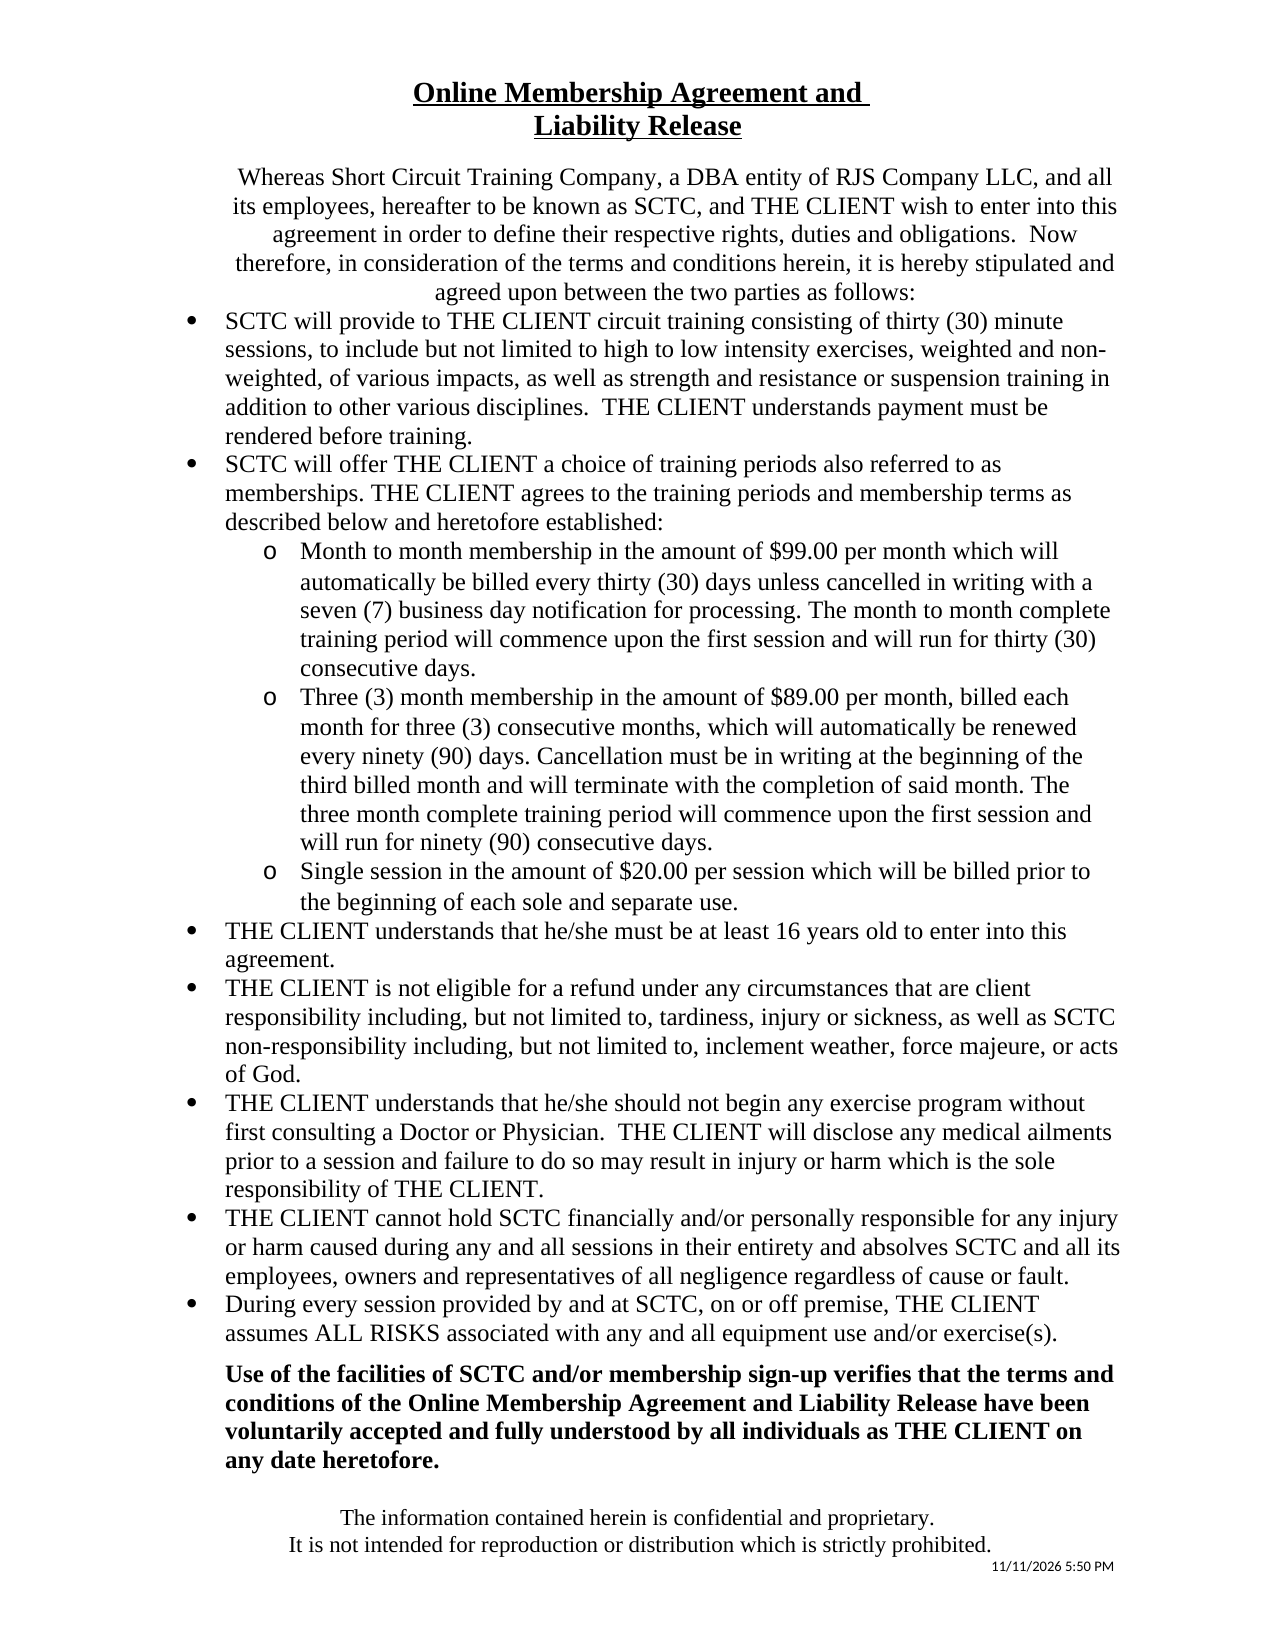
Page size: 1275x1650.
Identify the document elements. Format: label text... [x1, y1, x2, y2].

list THE CLIENT is not eligible for a refund under any circumstances that are client responsibility including, but not limited to, tardiness, injury or sickness, as well as SCTC non-responsibility including, but not limited to, inclement weather, force majeure, or acts of God. [187, 973, 1125, 1088]
list Month to month membership in the amount of $99.00 per month which will automatically be billed every thirty (30) days unless cancelled in writing with a seven (7) business day notification for processing. The month to month complete training period will commence upon the first session and will run for thirty (30) consecutive days. [262, 536, 1125, 682]
text Whereas Short Circuit Training Company, a DBA entity of RJS Company LLC, and all its employees, hereafter to be known as SCTC, and THE CLIENT wish to enter into this agreement in order to define their respective rights, duties and obligations. Now therefore, in consideration of the terms and conditions herein, it is hereby stipulated and agreed upon between the two parties as follows: [225, 162, 1125, 306]
text Use of the facilities of SCTC and/or membership sign-up verifies that the terms and conditions of the Online Membership Agreement and Liability Release have been voluntarily accepted and fully understood by all individuals as THE CLIENT on any date heretofore. [225, 1359, 1125, 1474]
list During every session provided by and at SCTC, on or off premise, THE CLIENT assumes ALL RISKS associated with any and all equipment use and/or exercise(s). [187, 1289, 1125, 1347]
list SCTC will offer THE CLIENT a choice of training periods also referred to as memberships. THE CLIENT agrees to the training periods and membership terms as described below and heretofore established: [187, 449, 1125, 536]
list SCTC will provide to THE CLIENT circuit training consisting of thirty (30) minute sessions, to include but not limited to high to low intensity exercises, weighted and non-weighted, of various impacts, as well as strength and resistance or suspension training in addition to other various disciplines. THE CLIENT understands payment must be rendered before training. [187, 306, 1125, 449]
list Single session in the amount of $20.00 per session which will be billed prior to the beginning of each sole and separate use. [262, 856, 1125, 916]
list THE CLIENT understands that he/she must be at least 16 years old to enter into this agreement. [187, 916, 1125, 973]
list THE CLIENT cannot hold SCTC financially and/or personally responsible for any injury or harm caused during any and all sessions in their entirety and absolves SCTC and all its employees, owners and representatives of all negligence regardless of cause or fault. [187, 1203, 1125, 1289]
list THE CLIENT understands that he/she should not begin any exercise program without first consulting a Doctor or Physician. THE CLIENT will disclose any medical ailments prior to a session and failure to do so may result in injury or harm which is the sole responsibility of THE CLIENT. [187, 1088, 1125, 1203]
list Three (3) month membership in the amount of $89.00 per month, billed each month for three (3) consecutive months, which will automatically be renewed every ninety (90) days. Cancellation must be in writing at the beginning of the third billed month and will terminate with the completion of said month. The three month complete training period will commence upon the first session and will run for ninety (90) consecutive days. [262, 682, 1125, 856]
